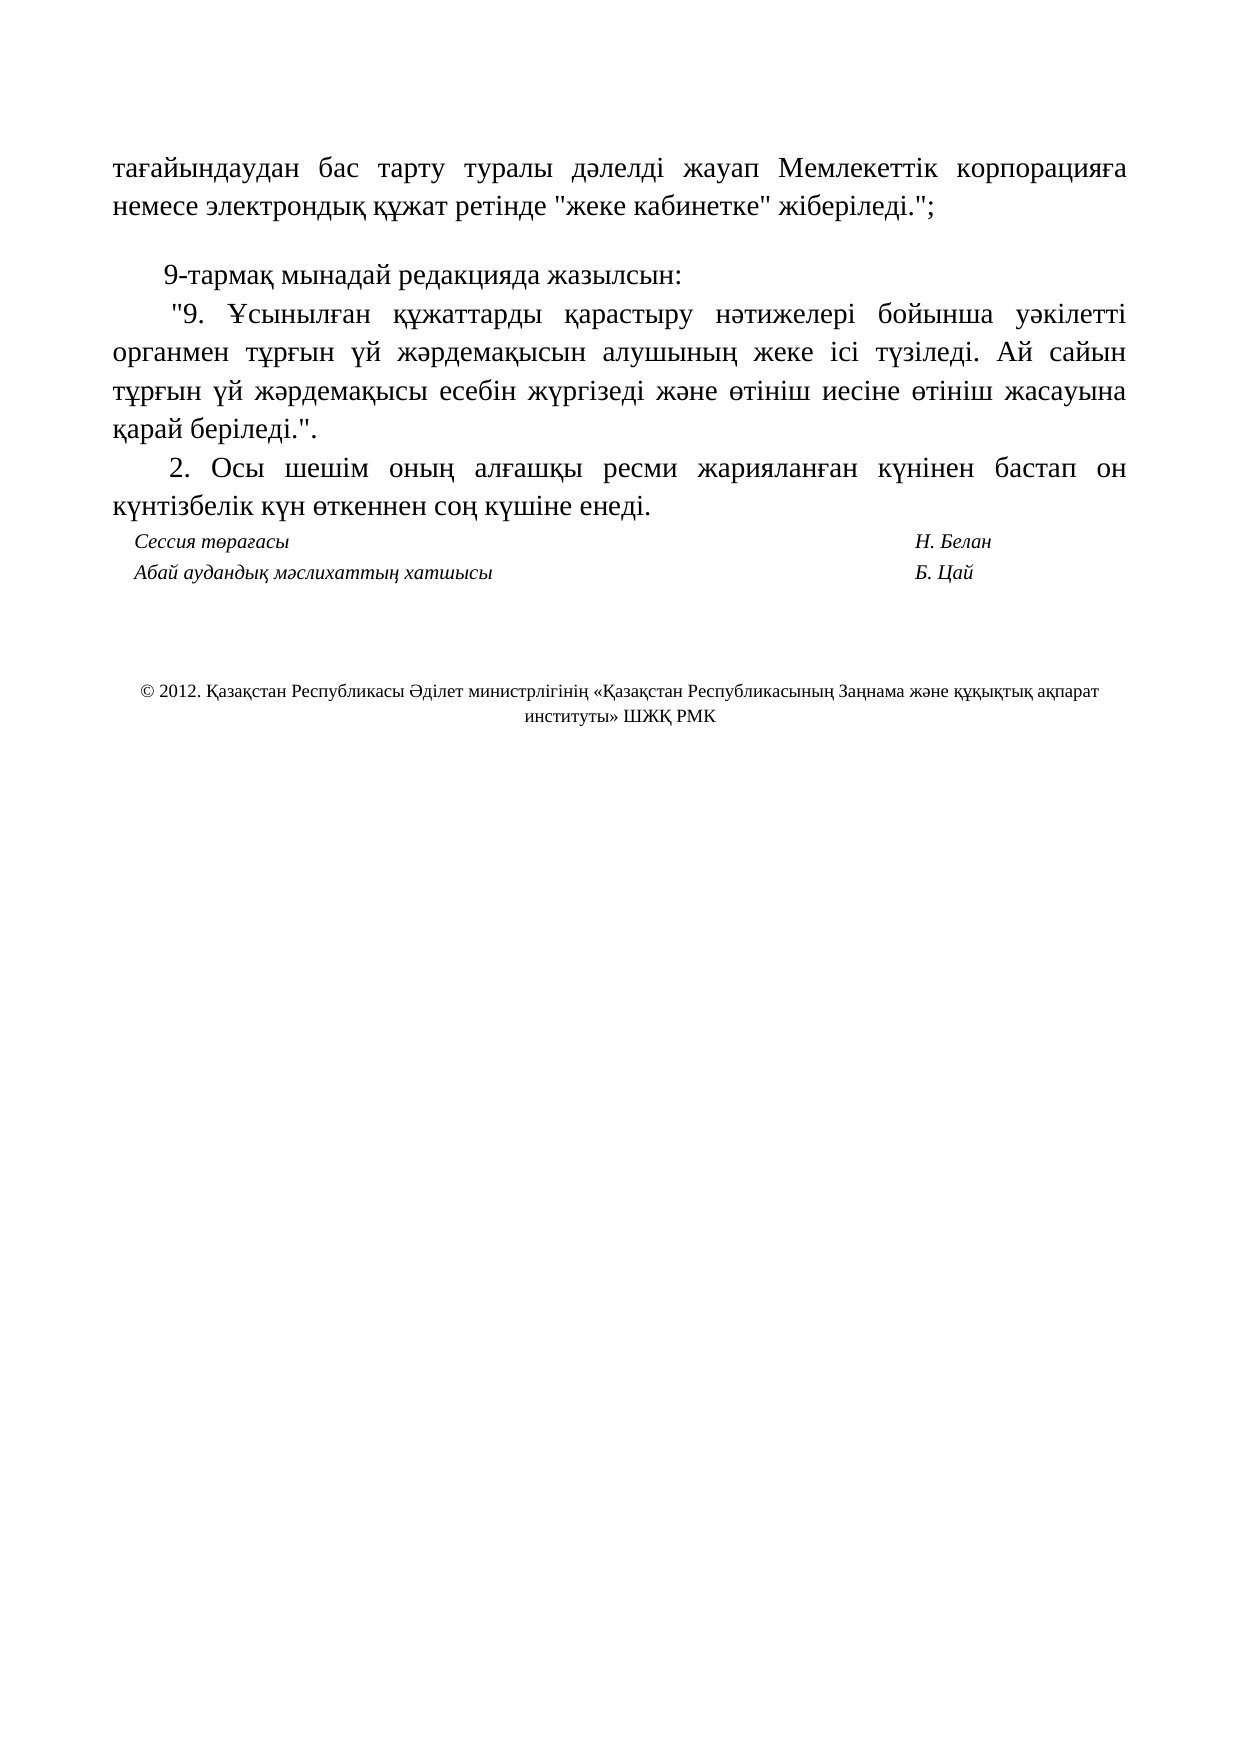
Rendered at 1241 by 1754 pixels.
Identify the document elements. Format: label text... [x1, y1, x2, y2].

text "9. Ұсынылған құжаттарды қарастыру нәтижелері бойынша уәкілетті органмен тұрғын үй жәрдемақысын алушының жеке ісі түзіледі. Ай сайын тұрғын үй жәрдемақысы есебін жүргізеді және өтініш иесіне өтініш жасауына қарай беріледі.". [112, 296, 1128, 445]
table_cell Абай аудандық мәслихаттың хатшысы [101, 558, 913, 589]
text 9-тармақ мынадай редакцияда жазылсын: [112, 257, 1128, 291]
table_header Сессия төрағасы [101, 527, 913, 558]
text 2. Осы шешім оның алғашқы ресми жарияланған күнінен бастап он күнтізбелік күн өткеннен соң күшіне енеді. [112, 450, 1128, 522]
table_cell Б. Цай [913, 558, 1240, 589]
table_header Н. Белан [913, 527, 1240, 558]
text © 2012. Қазақстан Республикасы Әділет министрлігінің «Қазақстан Республикасының Заңнама және құқықтық ақпарат институты» ШЖҚ РМК [112, 680, 1128, 726]
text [112, 150, 1128, 222]
